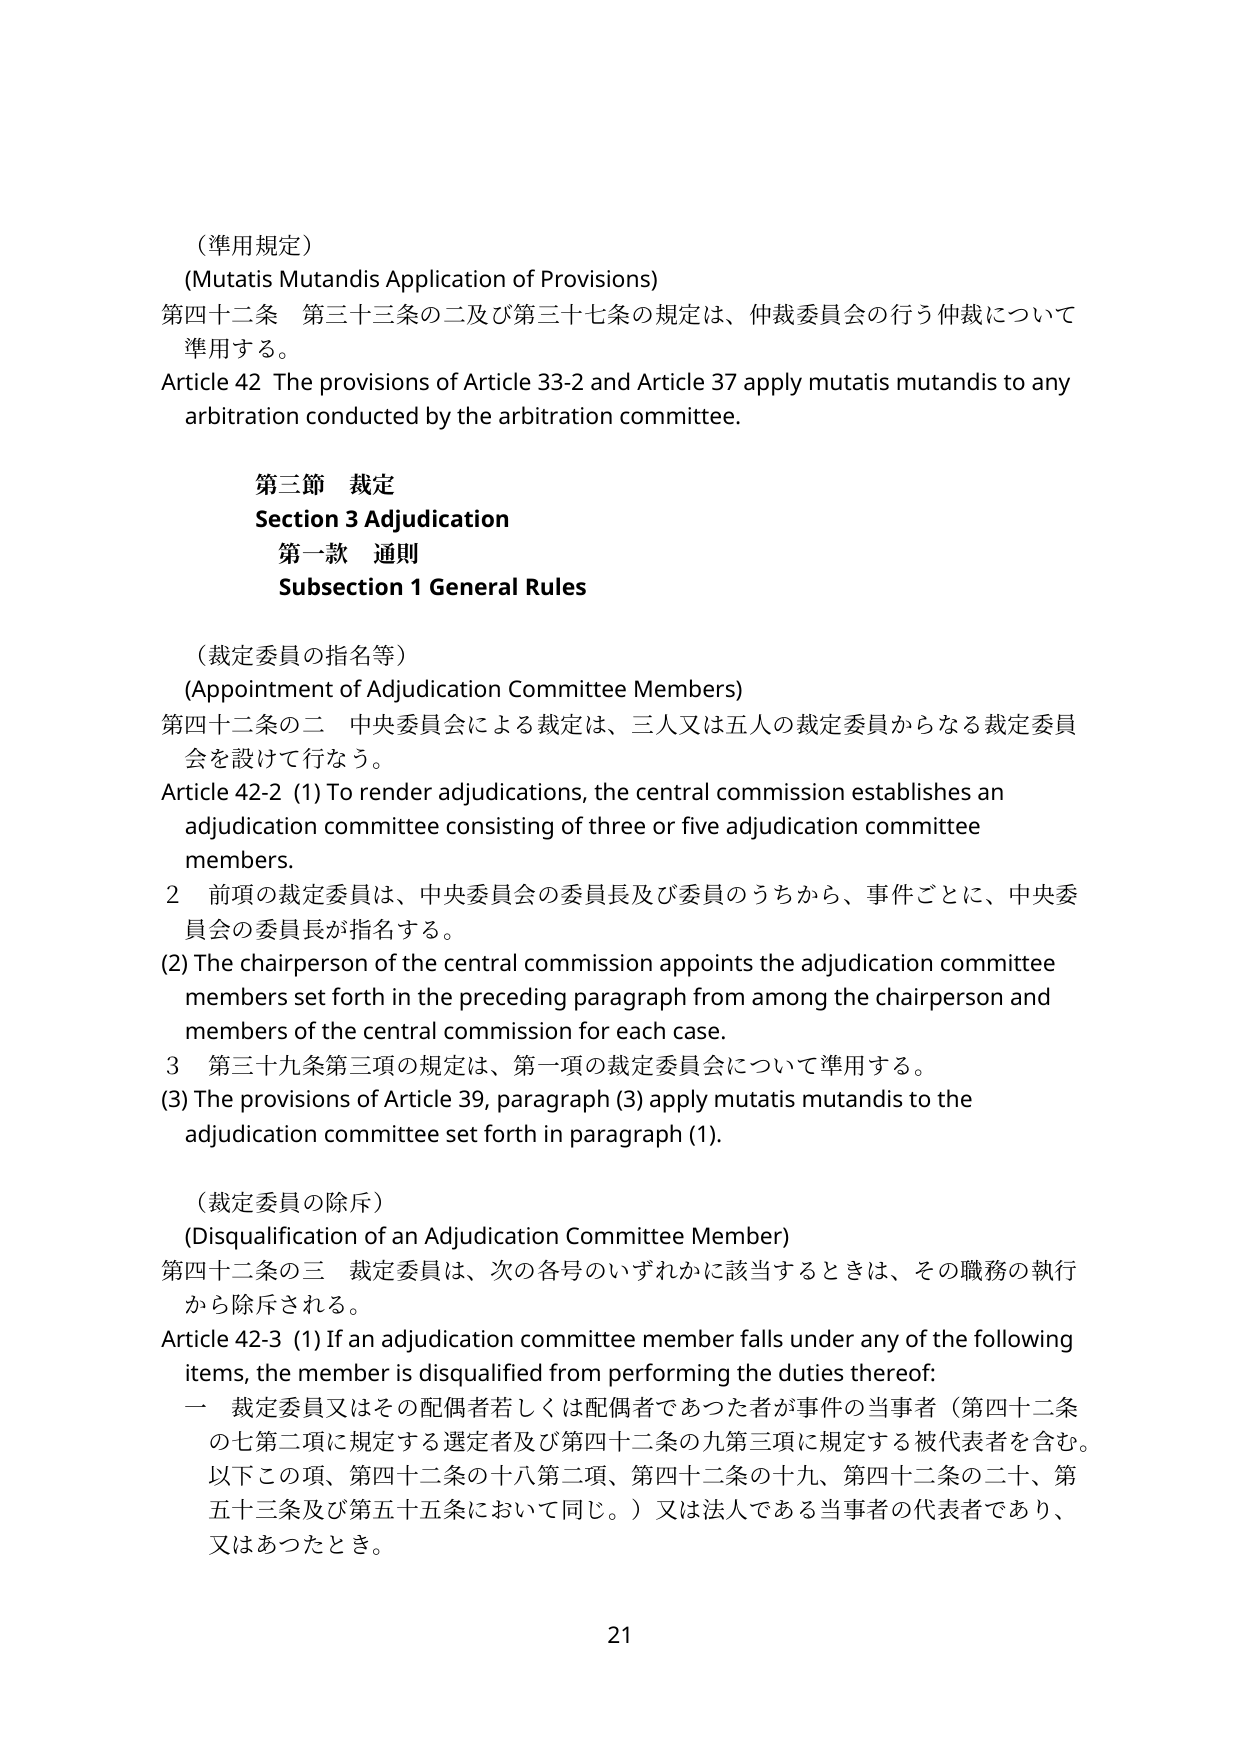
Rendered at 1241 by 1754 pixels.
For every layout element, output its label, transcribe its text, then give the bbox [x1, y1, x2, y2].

text (3) The provisions of Article 39, paragraph (3) apply mutatis mutandis to the adjudication committee set forth in paragraph (1). [161, 1082, 1079, 1150]
text （裁定委員の除斥） [184, 1184, 1079, 1219]
text ２ 前項の裁定委員は、中央委員会の委員長及び委員のうちから、事件ごとに、中央委員会の委員長が指名する。 [161, 877, 1079, 945]
text 第四十二条 第三十三条の二及び第三十七条の規定は、仲裁委員会の行う仲裁について準用する。 [161, 296, 1079, 364]
text (Disqualification of an Adjudication Committee Member) [184, 1219, 1079, 1253]
text (2) The chairperson of the central commission appoints the adjudication committee members set forth in the preceding paragraph from among the chairperson and members of the central commission for each case. [161, 945, 1079, 1048]
text （裁定委員の指名等） [184, 638, 1079, 672]
text 第四十二条の二 中央委員会による裁定は、三人又は五人の裁定委員からなる裁定委員会を設けて行なう。 [161, 706, 1079, 774]
text (Appointment of Adjudication Committee Members) [184, 672, 1079, 706]
text Article 42-3 (1) If an adjudication committee member falls under any of the following items, the member is disqualified from performing the duties thereof: [161, 1321, 1079, 1389]
text Article 42 The provisions of Article 33-2 and Article 37 apply mutatis mutandis to any arbitration conducted by the arbitration committee. [161, 364, 1079, 433]
text ３ 第三十九条第三項の規定は、第一項の裁定委員会について準用する。 [161, 1048, 1079, 1082]
text (Mutatis Mutandis Application of Provisions) [184, 262, 1079, 296]
text Subsection 1 General Rules [276, 569, 1079, 604]
text 第四十二条の三 裁定委員は、次の各号のいずれかに該当するときは、その職務の執行から除斥される。 [161, 1253, 1079, 1321]
text 第一款 通則 [276, 535, 1079, 569]
text 第三節 裁定 [253, 467, 1079, 501]
text （準用規定） [184, 228, 1079, 262]
text Article 42-2 (1) To render adjudications, the central commission establishes an adjudication committee consisting of three or five adjudication committee members. [161, 774, 1079, 877]
text 一 裁定委員又はその配偶者若しくは配偶者であつた者が事件の当事者（第四十二条の七第二項に規定する選定者及び第四十二条の九第三項に規定する被代表者を含む。以下この項、第四十二条の十八第二項、第四十二条の十九、第四十二条の二十、第五十三条及び第五十五条において同じ。）又は法人である当事者の代表者であり、又はあつたとき。 [184, 1389, 1079, 1560]
text Section 3 Adjudication [253, 501, 1079, 535]
